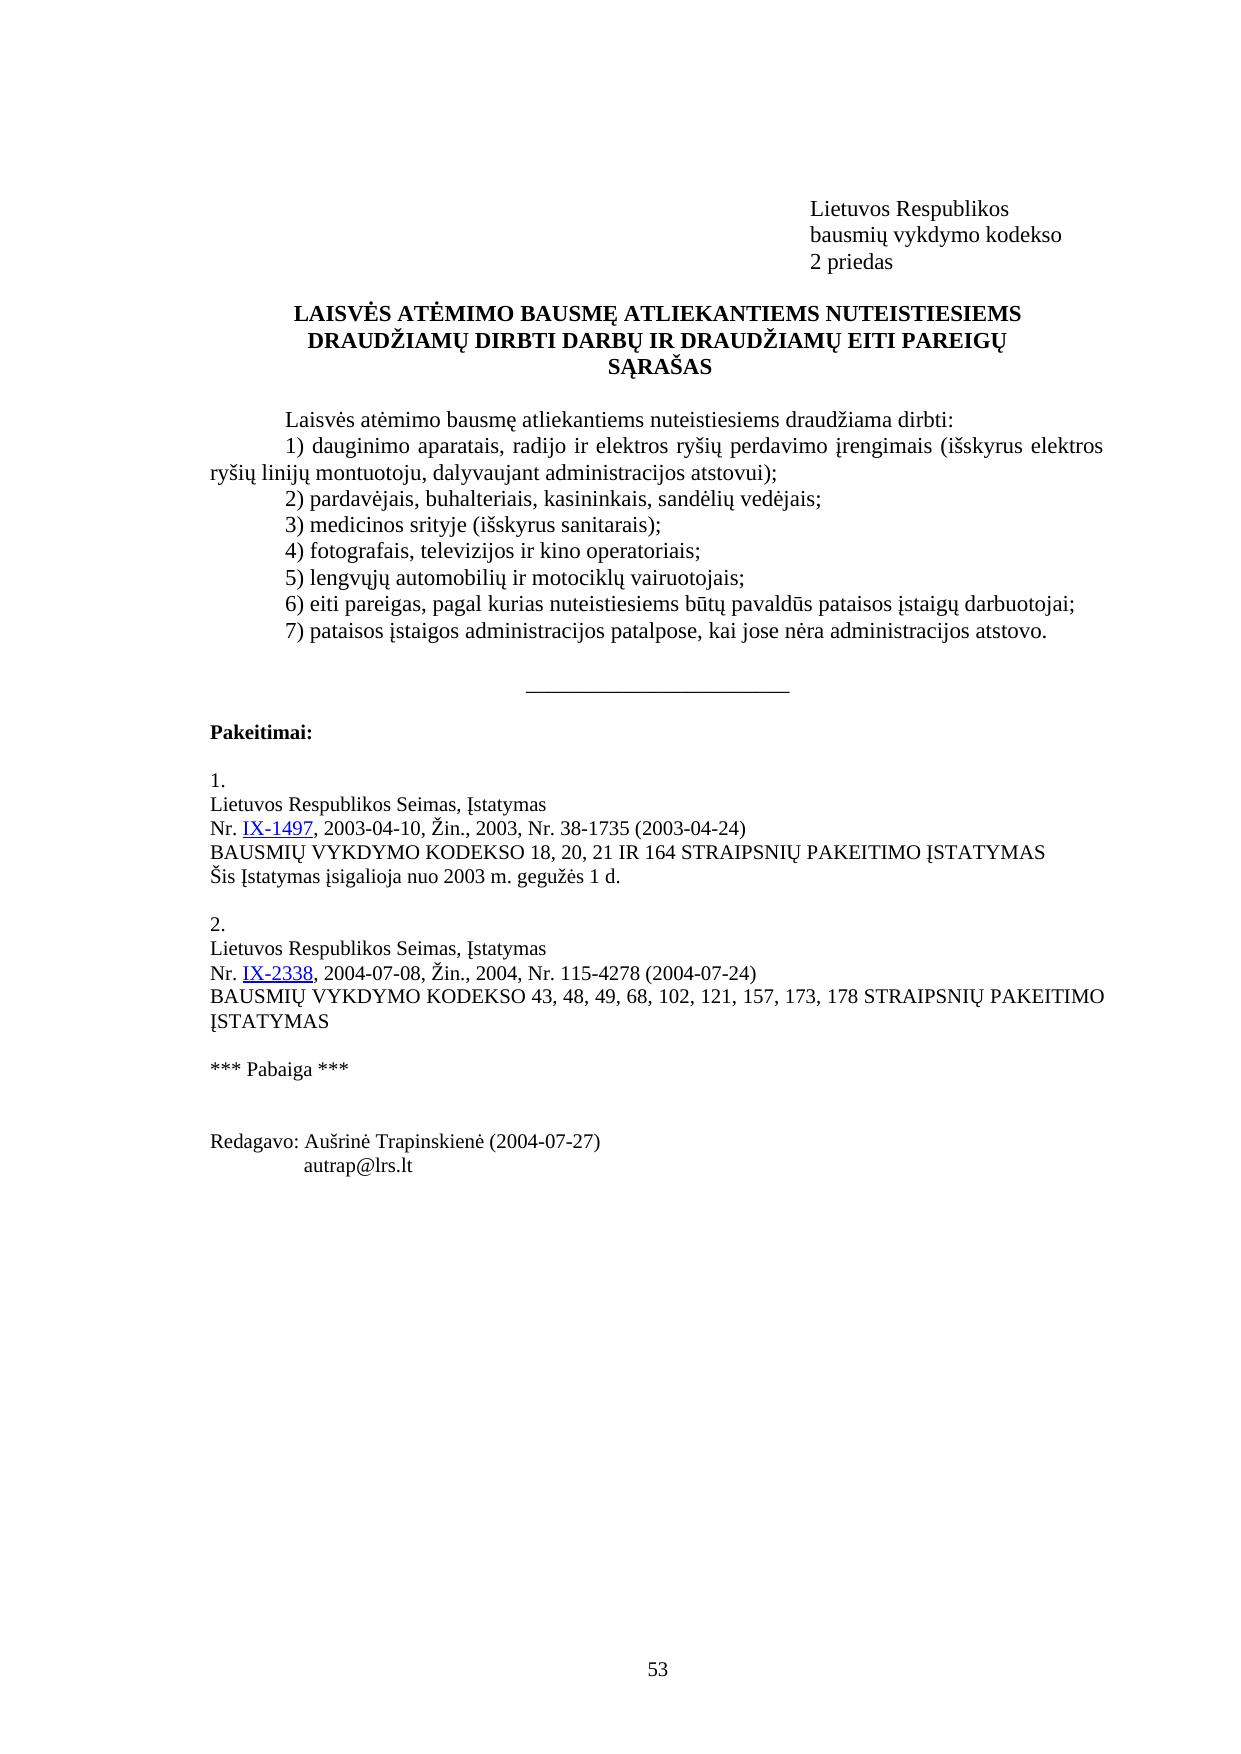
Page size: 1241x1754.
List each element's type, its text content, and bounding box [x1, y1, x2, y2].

text Nr. IX-2338, 2004-07-08, Žin., 2004, Nr. 115-4278 (2004-07-24) [210, 960, 1105, 984]
text 2. [210, 912, 1105, 936]
text BAUSMIŲ VYKDYMO KODEKSO 43, 48, 49, 68, 102, 121, 157, 173, 178 STRAIPSNIŲ PAKEITIMO ĮSTATYMAS [210, 984, 1105, 1033]
text Lietuvos Respublikos Seimas, Įstatymas [210, 936, 1105, 960]
text _______________________ [210, 669, 1105, 696]
text 3) medicinos srityje (išskyrus sanitarais); [210, 511, 1105, 538]
text 2) pardavėjais, buhalteriais, kasininkais, sandėlių vedėjais; [210, 485, 1105, 511]
text Laisvės atėmimo bausmę atliekantiems nuteistiesiems draudžiama dirbti: [210, 406, 1105, 432]
text 6) eiti pareigas, pagal kurias nuteistiesiems būtų pavaldūs pataisos įstaigų darbuotojai; [210, 590, 1105, 617]
text BAUSMIŲ VYKDYMO KODEKSO 18, 20, 21 IR 164 STRAIPSNIŲ PAKEITIMO ĮSTATYMAS [210, 840, 1105, 864]
text 7) pataisos įstaigos administracijos patalpose, kai jose nėra administracijos atstovo. [210, 617, 1105, 643]
text 4) fotografais, televizijos ir kino operatoriais; [210, 538, 1105, 564]
text sąrašas [210, 353, 1110, 379]
text laisvės atėmimo bausmę atliekantiems nuteistiesiems draudžiamŲ DIRBTI Darbų ir DRAUDŽIAMŲ EITI pareigų [210, 300, 1105, 353]
text autrap@lrs.lt [210, 1153, 1105, 1177]
text Lietuvos Respublikos [210, 195, 1105, 221]
text Nr. IX-1497, 2003-04-10, Žin., 2003, Nr. 38-1735 (2003-04-24) [210, 816, 1105, 840]
text 1. [210, 768, 1105, 792]
text 1) dauginimo aparatais, radijo ir elektros ryšių perdavimo įrengimais (išskyrus elektros ryšių linijų montuotoju, dalyvaujant administracijos atstovui); [210, 432, 1105, 485]
text bausmių vykdymo kodekso [210, 221, 1105, 248]
text Šis Įstatymas įsigalioja nuo . gegužės 1 d. [210, 864, 1105, 888]
text 2 priedas [210, 248, 1105, 274]
text *** Pabaiga *** [210, 1057, 1105, 1081]
text 5) lengvųjų automobilių ir motociklų vairuotojais; [210, 564, 1105, 590]
text Pakeitimai: [210, 720, 1105, 744]
text Redagavo: Aušrinė Trapinskienė (2004-07-27) [210, 1129, 1105, 1153]
text Lietuvos Respublikos Seimas, Įstatymas [210, 792, 1105, 816]
